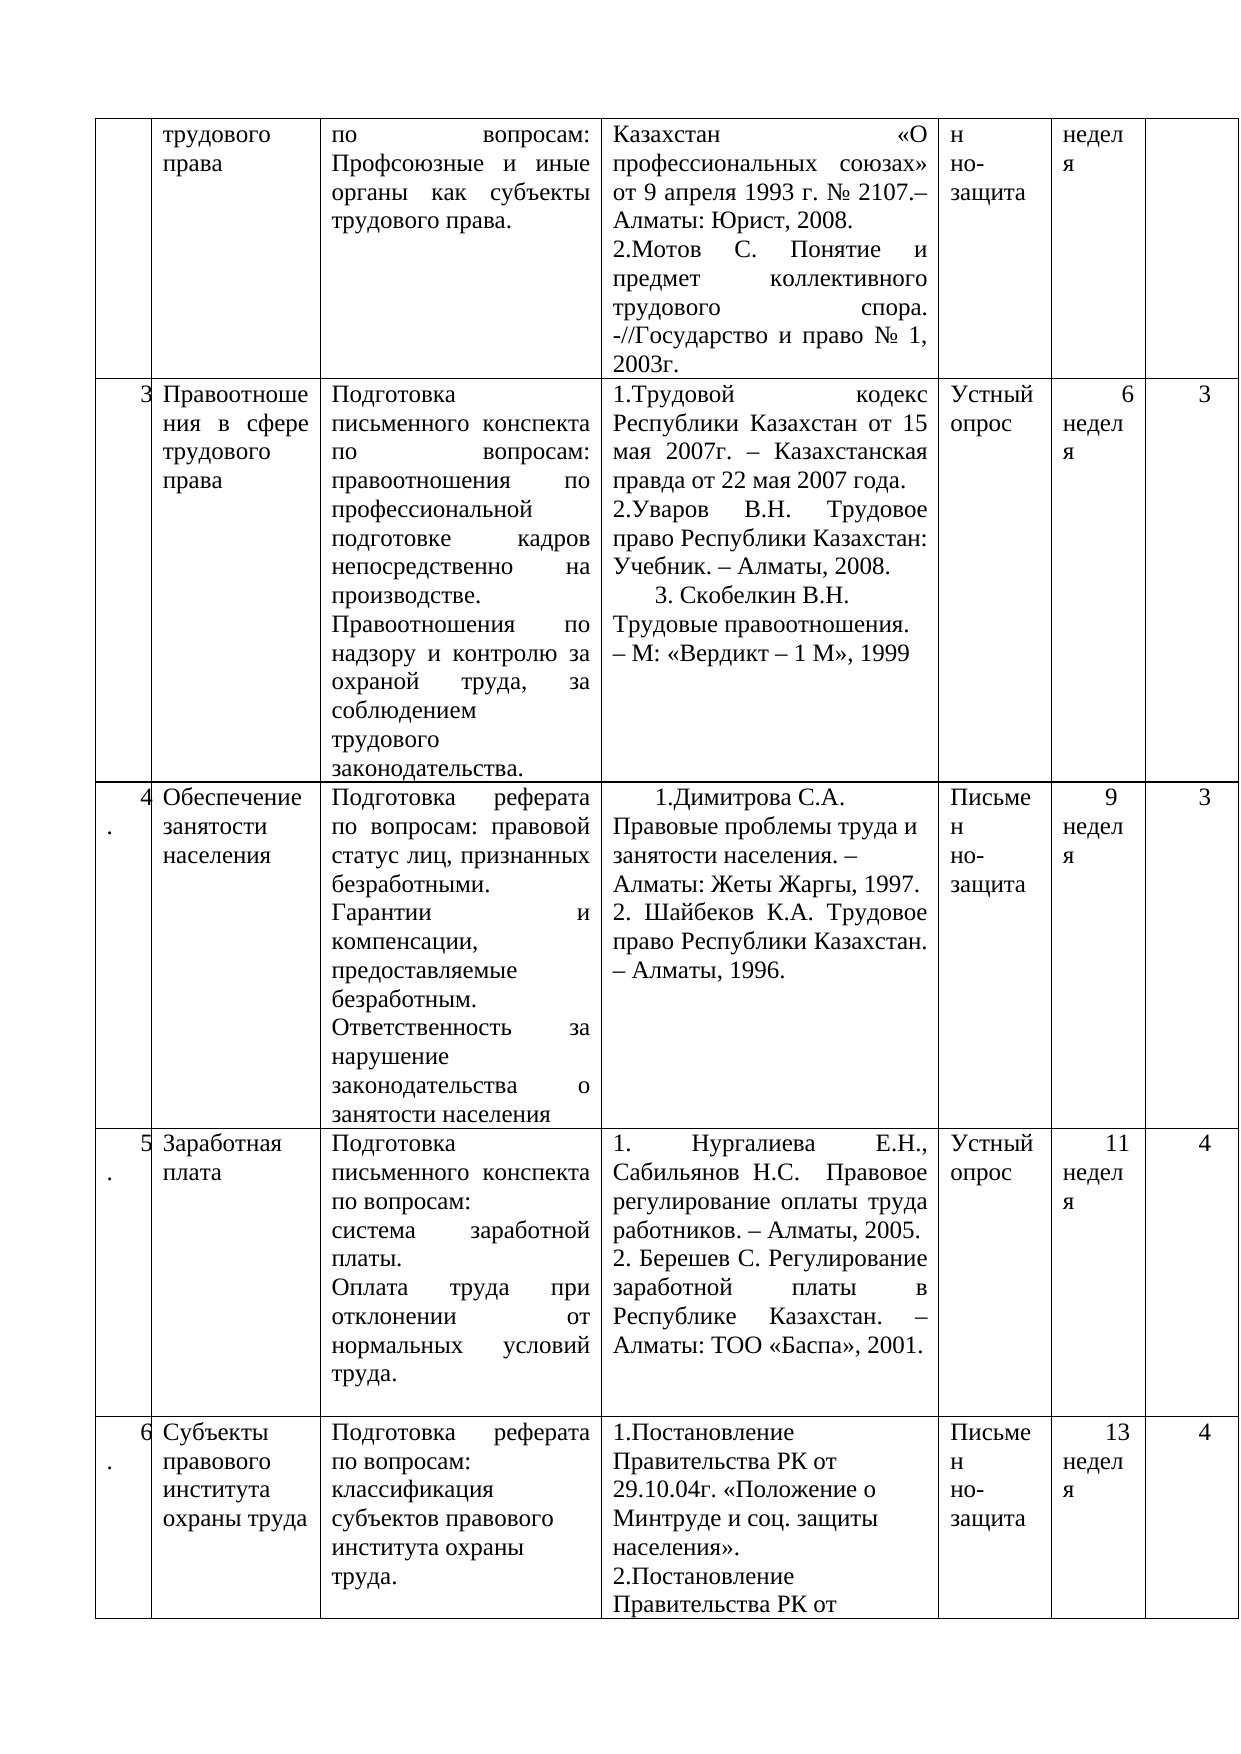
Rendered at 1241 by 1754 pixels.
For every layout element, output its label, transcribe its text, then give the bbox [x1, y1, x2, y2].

table_cell Правоотношения в сфере трудового права [152, 379, 320, 781]
table_cell Подготовка письменного конспекта по вопросам: система заработной платы. Оплата труда при отклонении от нормальных условий труда. [321, 1129, 601, 1416]
table_cell 4. [96, 783, 151, 1127]
table_cell Подготовка реферата по вопросам: правовой статус лиц, признанных безработными. Гарантии и компенсации, предоставляемые безработным. Ответственность за нарушение законодательства о занятости населения [321, 783, 601, 1127]
table_cell 1.Димитрова С.А. Правовые проблемы труда и занятости населения. – Алматы: Жеты Жаргы, 1997. 2. Шайбеков К.А. Трудовое право Республики Казахстан. – Алматы, 1996. [602, 783, 938, 1127]
table_cell 4 [1146, 1129, 1238, 1416]
table_cell 3 [1146, 783, 1238, 1127]
table_cell Устный опрос [939, 1129, 1051, 1416]
table_cell 6. [96, 1417, 151, 1618]
table_cell 3 [96, 379, 151, 781]
table_cell 1. Нургалиева Е.Н., Сабильянов Н.С. Правовое регулирование оплаты труда работников. – Алматы, 2005. 2. Берешев С. Регулирование заработной платы в Республике Казахстан. –Алматы: ТОО «Баспа», 2001. [602, 1129, 938, 1416]
table_cell 11 неделя [1052, 1129, 1145, 1416]
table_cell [321, 1417, 601, 1618]
table_cell 4 неделя [1052, 119, 1145, 378]
table_cell 3 [1146, 119, 1238, 378]
table_cell 3 [1146, 379, 1238, 781]
table_cell Письмен но-защита [939, 1417, 1051, 1618]
table_cell 6 неделя [1052, 379, 1145, 781]
table_cell Заработная плата [152, 1129, 320, 1416]
table_cell 9 неделя [1052, 783, 1145, 1127]
table_cell Письмен но-защита [939, 783, 1051, 1127]
table_cell Письмен но-защита [939, 119, 1051, 378]
table_cell Подготовка письменного конспекта по вопросам: правоотношения по профессиональной подготовке кадров непосредственно на производстве. Правоотношения по надзору и контролю за охраной труда, за соблюдением трудового законодательства. [321, 379, 601, 781]
table_cell 2 [96, 119, 151, 378]
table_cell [602, 119, 938, 378]
table_cell Устный опрос [939, 379, 1051, 781]
table_cell 13 неделя [1052, 1417, 1145, 1618]
table_cell Обеспечение занятости населения [152, 783, 320, 1127]
table_cell 5. [96, 1129, 151, 1416]
table_cell 1.Трудовой кодекс Республики Казахстан от 15 мая 2007г. – Казахстанская правда от 22 мая 2007 года. 2.Уваров В.Н. Трудовое право Республики Казахстан: Учебник. – Алматы, 2008. 3. Скобелкин В.Н. Трудовые правоотношения. – М: «Вердикт – 1 М», 1999 [602, 379, 938, 781]
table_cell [321, 119, 601, 378]
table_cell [152, 1417, 320, 1618]
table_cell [602, 1417, 938, 1618]
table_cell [152, 119, 320, 378]
table_cell 4 [1146, 1417, 1238, 1618]
